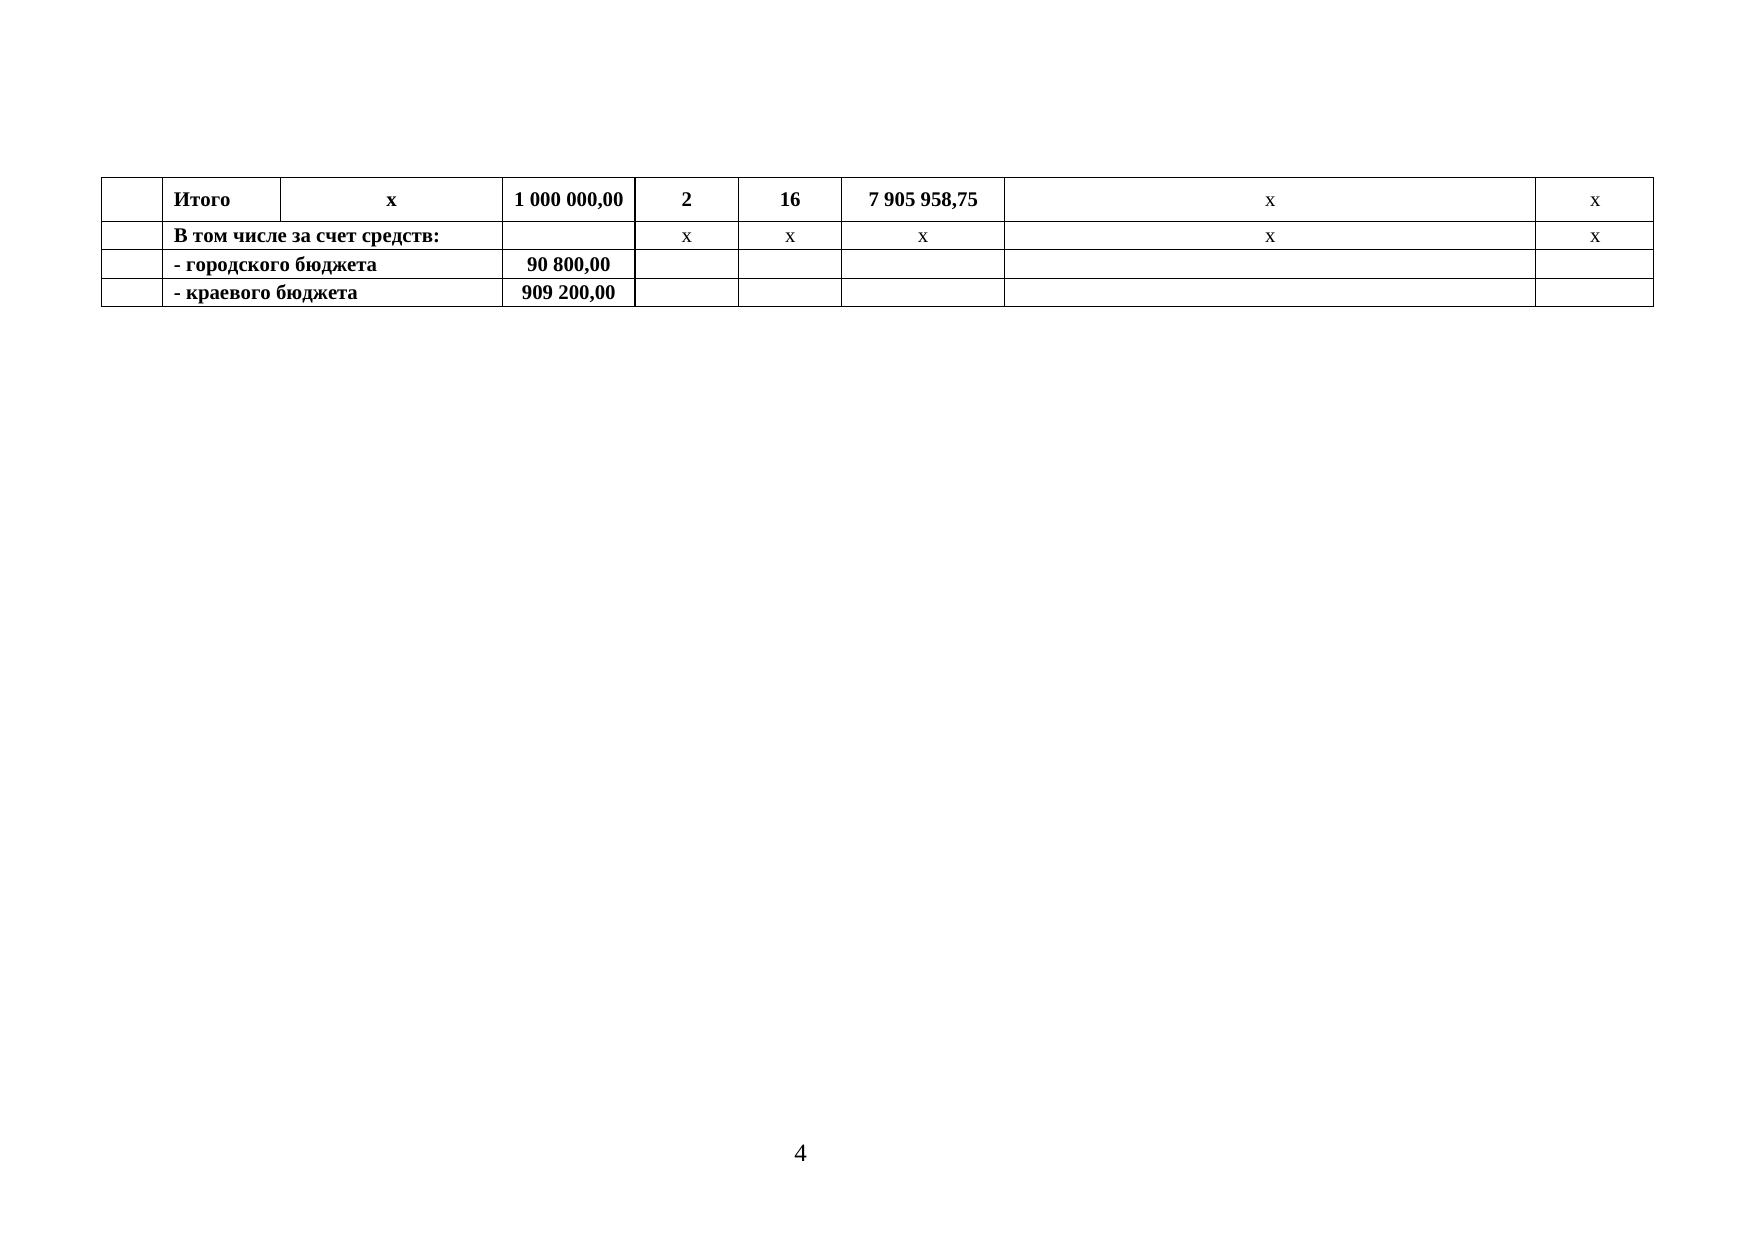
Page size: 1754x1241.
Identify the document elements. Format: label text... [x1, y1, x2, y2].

table_cell - городского бюджета [163, 250, 502, 277]
table_cell 2 [636, 178, 738, 221]
table_cell х [1005, 222, 1535, 249]
table_cell [842, 279, 1004, 306]
table_cell [636, 279, 738, 306]
table_cell [1005, 279, 1535, 306]
table_cell [739, 279, 841, 306]
table_cell [503, 222, 634, 249]
table_cell [842, 250, 1004, 277]
table_cell 90 800,00 [503, 250, 634, 277]
table_cell х [281, 178, 502, 221]
table_cell х [1005, 178, 1535, 221]
table_cell 16 [739, 178, 841, 221]
table_cell [102, 250, 162, 277]
table_cell Итого [163, 178, 280, 221]
table_cell [102, 178, 162, 221]
table_cell х [842, 222, 1004, 249]
table_cell [102, 279, 162, 306]
table_cell [102, 222, 162, 249]
table_cell [1536, 279, 1653, 306]
table_cell В том числе за счет средств: [163, 222, 502, 249]
table_cell [636, 250, 738, 277]
table_cell [739, 250, 841, 277]
table_cell 909 200,00 [503, 279, 634, 306]
table_cell [1536, 250, 1653, 277]
table_cell - краевого бюджета [163, 279, 502, 306]
table_cell 7 905 958,75 [842, 178, 1004, 221]
table_cell 1 000 000,00 [503, 178, 634, 221]
table_cell х [636, 222, 738, 249]
table_cell х [1536, 178, 1653, 221]
table_cell [1005, 250, 1535, 277]
table_cell х [1536, 222, 1653, 249]
table_cell х [739, 222, 841, 249]
